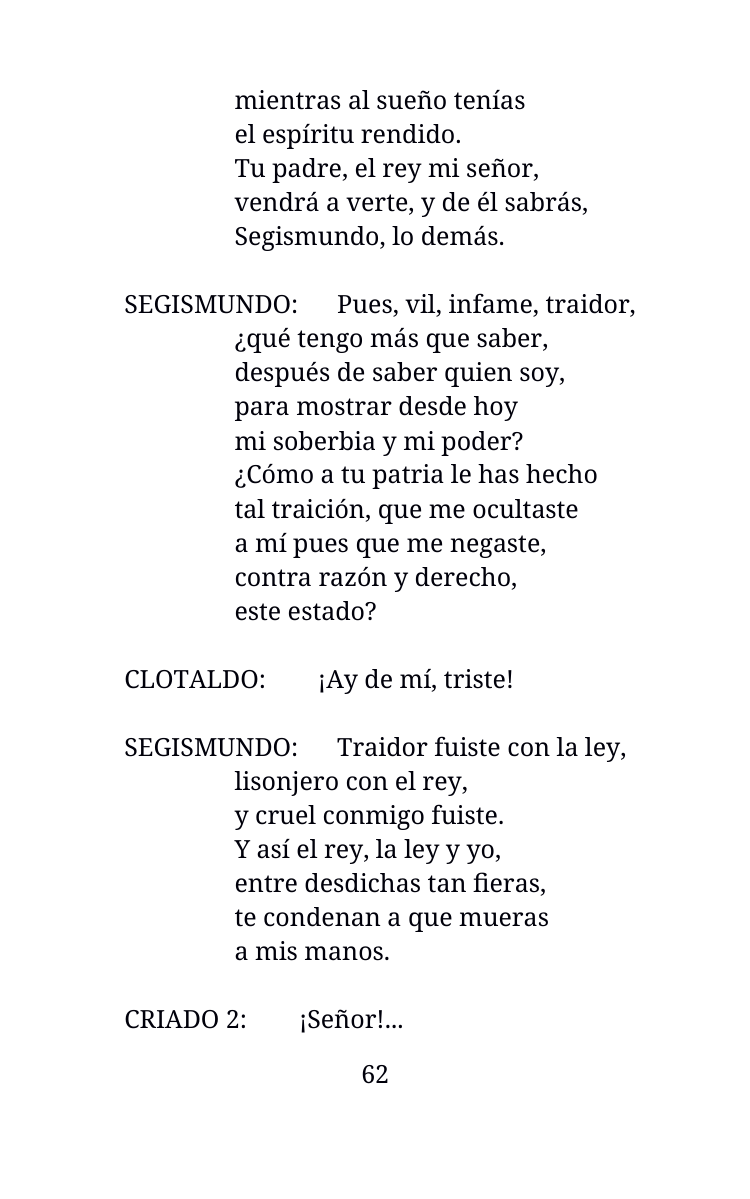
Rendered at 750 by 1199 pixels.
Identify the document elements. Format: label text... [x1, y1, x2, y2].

text después de saber quien soy, [94, 355, 656, 389]
text CRIADO 2: ¡Señor!... [94, 1002, 656, 1036]
text entre desdichas tan fieras, [94, 866, 656, 900]
text CLOTALDO: ¡Ay de mí, triste! [94, 662, 656, 696]
text SEGISMUNDO: Pues, vil, infame, traidor, [94, 287, 656, 321]
text mi soberbia y mi poder? [94, 423, 656, 457]
text a mis manos. [94, 934, 656, 968]
text vendrá a verte, y de él sabrás, [94, 185, 656, 219]
text y cruel conmigo fuiste. [94, 798, 656, 832]
text ¿qué tengo más que saber, [94, 321, 656, 355]
text el espíritu rendido. [94, 117, 656, 151]
text tal traición, que me ocultaste [94, 491, 656, 525]
text SEGISMUNDO: Traidor fuiste con la ley, [94, 730, 656, 764]
text a mí pues que me negaste, [94, 525, 656, 559]
text contra razón y derecho, [94, 559, 656, 593]
text para mostrar desde hoy [94, 389, 656, 423]
text ¿Cómo a tu patria le has hecho [94, 457, 656, 491]
text Y así el rey, la ley y yo, [94, 832, 656, 866]
text este estado? [94, 593, 656, 627]
text lisonjero con el rey, [94, 764, 656, 798]
text Segismundo, lo demás. [94, 219, 656, 253]
text mientras al sueño tenías [94, 82, 656, 117]
text te condenan a que mueras [94, 900, 656, 934]
text Tu padre, el rey mi señor, [94, 151, 656, 185]
